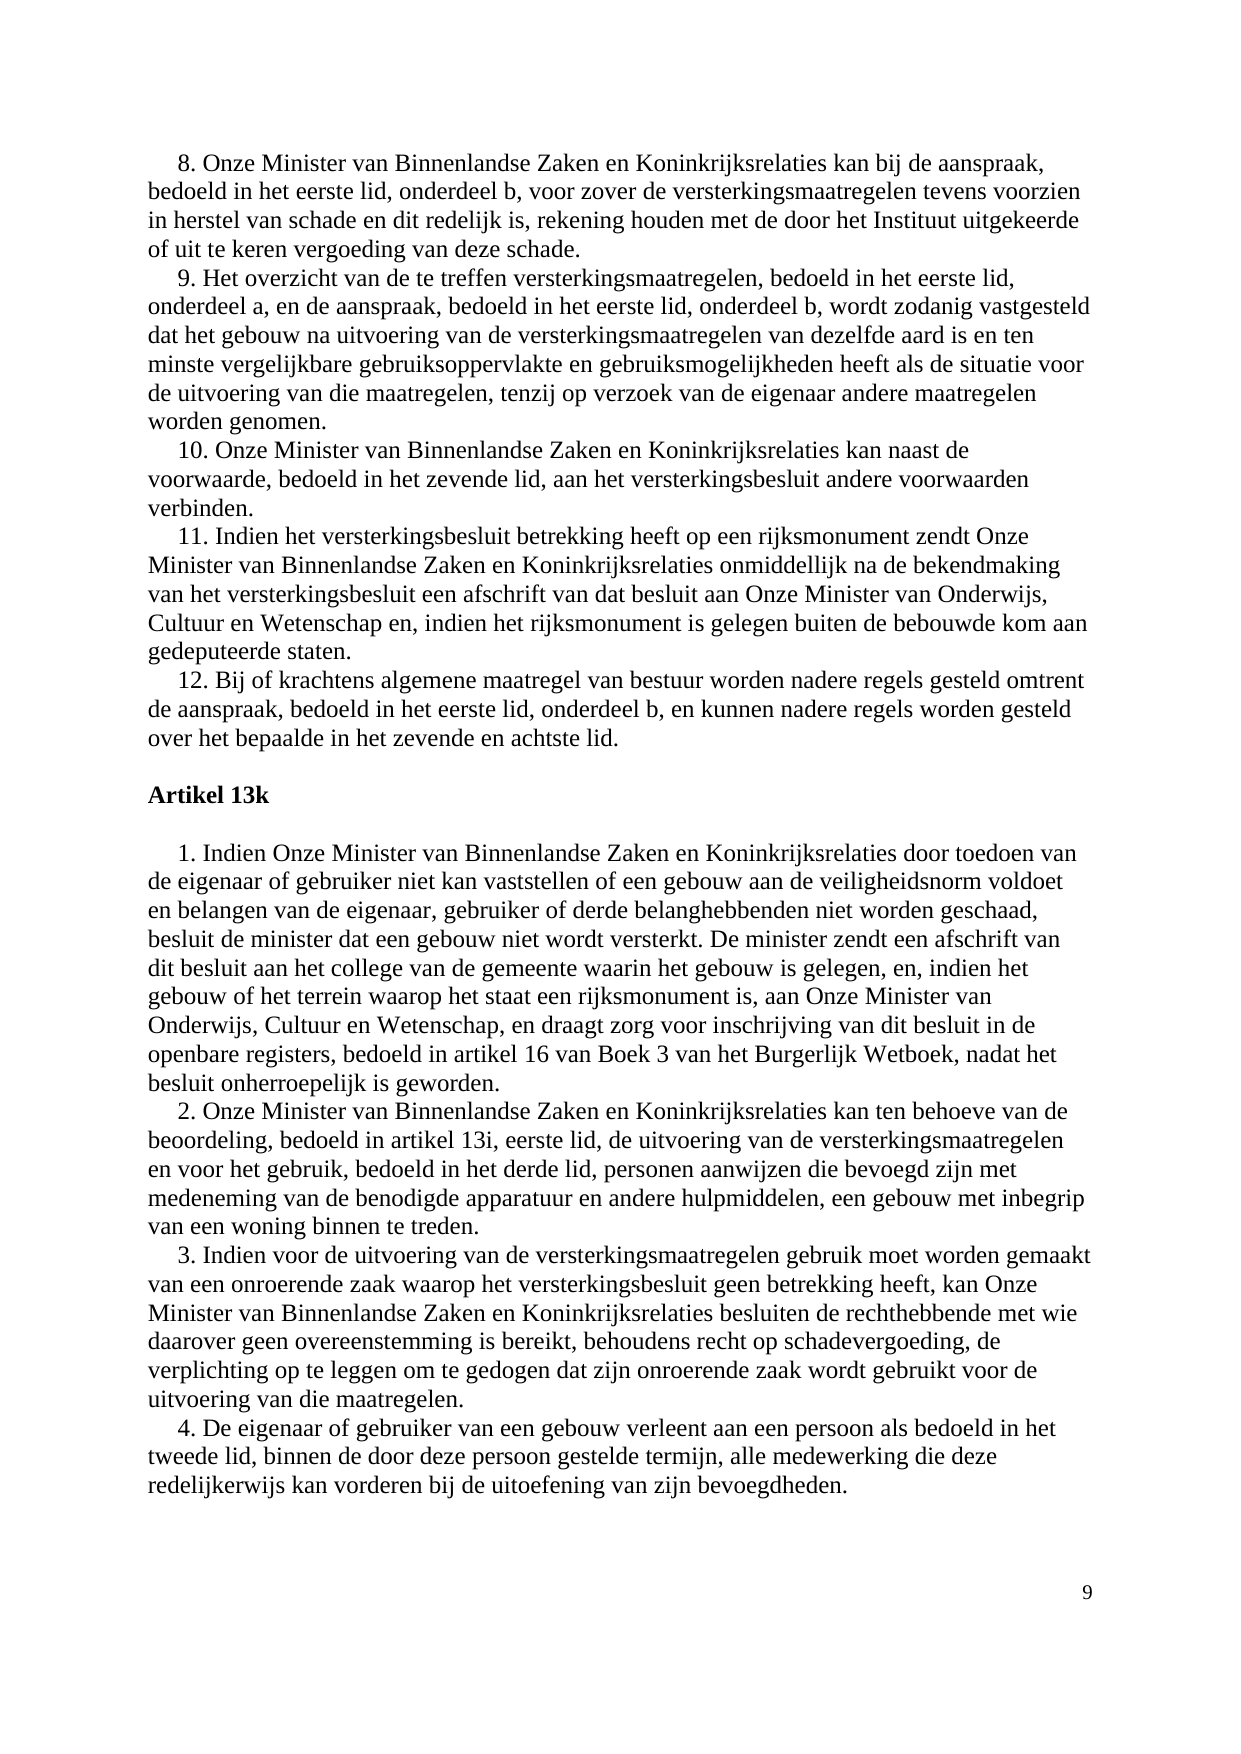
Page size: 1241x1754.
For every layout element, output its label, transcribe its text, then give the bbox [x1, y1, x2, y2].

text 12. Bij of krachtens algemene maatregel van bestuur worden nadere regels gesteld omtrent de aanspraak, bedoeld in het eerste lid, onderdeel b, en kunnen nadere regels worden gesteld over het bepaalde in het zevende en achtste lid. [148, 665, 1092, 751]
text 4. De eigenaar of gebruiker van een gebouw verleent aan een persoon als bedoeld in het tweede lid, binnen de door deze persoon gestelde termijn, alle medewerking die deze redelijkerwijs kan vorderen bij de uitoefening van zijn bevoegdheden. [148, 1413, 1092, 1499]
text 11. Indien het versterkingsbesluit betrekking heeft op een rijksmonument zendt Onze Minister van Binnenlandse Zaken en Koninkrijksrelaties onmiddellijk na de bekendmaking van het versterkingsbesluit een afschrift van dat besluit aan Onze Minister van Onderwijs, Cultuur en Wetenschap en, indien het rijksmonument is gelegen buiten de bebouwde kom aan gedeputeerde staten. [148, 521, 1092, 665]
text 9. Het overzicht van de te treffen versterkingsmaatregelen, bedoeld in het eerste lid, onderdeel a, en de aanspraak, bedoeld in het eerste lid, onderdeel b, wordt zodanig vastgesteld dat het gebouw na uitvoering van de versterkingsmaatregelen van dezelfde aard is en ten minste vergelijkbare gebruiksoppervlakte en gebruiksmogelijkheden heeft als de situatie voor de uitvoering van die maatregelen, tenzij op verzoek van de eigenaar andere maatregelen worden genomen. [148, 263, 1092, 435]
text 2. Onze Minister van Binnenlandse Zaken en Koninkrijksrelaties kan ten behoeve van de beoordeling, bedoeld in artikel 13i, eerste lid, de uitvoering van de versterkingsmaatregelen en voor het gebruik, bedoeld in het derde lid, personen aanwijzen die bevoegd zijn met medeneming van de benodigde apparatuur en andere hulpmiddelen, een gebouw met inbegrip van een woning binnen te treden. [148, 1096, 1092, 1240]
text 10. Onze Minister van Binnenlandse Zaken en Koninkrijksrelaties kan naast de voorwaarde, bedoeld in het zevende lid, aan het versterkingsbesluit andere voorwaarden verbinden. [148, 435, 1092, 521]
text 1. Indien Onze Minister van Binnenlandse Zaken en Koninkrijksrelaties door toedoen van de eigenaar of gebruiker niet kan vaststellen of een gebouw aan de veiligheidsnorm voldoet en belangen van de eigenaar, gebruiker of derde belanghebbenden niet worden geschaad, besluit de minister dat een gebouw niet wordt versterkt. De minister zendt een afschrift van dit besluit aan het college van de gemeente waarin het gebouw is gelegen, en, indien het gebouw of het terrein waarop het staat een rijksmonument is, aan Onze Minister van Onderwijs, Cultuur en Wetenschap, en draagt zorg voor inschrijving van dit besluit in de openbare registers, bedoeld in artikel 16 van Boek 3 van het Burgerlijk Wetboek, nadat het besluit onherroepelijk is geworden. [148, 838, 1092, 1096]
text 8. Onze Minister van Binnenlandse Zaken en Koninkrijksrelaties kan bij de aanspraak, bedoeld in het eerste lid, onderdeel b, voor zover de versterkingsmaatregelen tevens voorzien in herstel van schade en dit redelijk is, rekening houden met de door het Instituut uitgekeerde of uit te keren vergoeding van deze schade. [148, 148, 1092, 263]
text Artikel 13k [148, 780, 1092, 809]
text 3. Indien voor de uitvoering van de versterkingsmaatregelen gebruik moet worden gemaakt van een onroerende zaak waarop het versterkingsbesluit geen betrekking heeft, kan Onze Minister van Binnenlandse Zaken en Koninkrijksrelaties besluiten de rechthebbende met wie daarover geen overeenstemming is bereikt, behoudens recht op schadevergoeding, de verplichting op te leggen om te gedogen dat zijn onroerende zaak wordt gebruikt voor de uitvoering van die maatregelen. [148, 1240, 1092, 1413]
